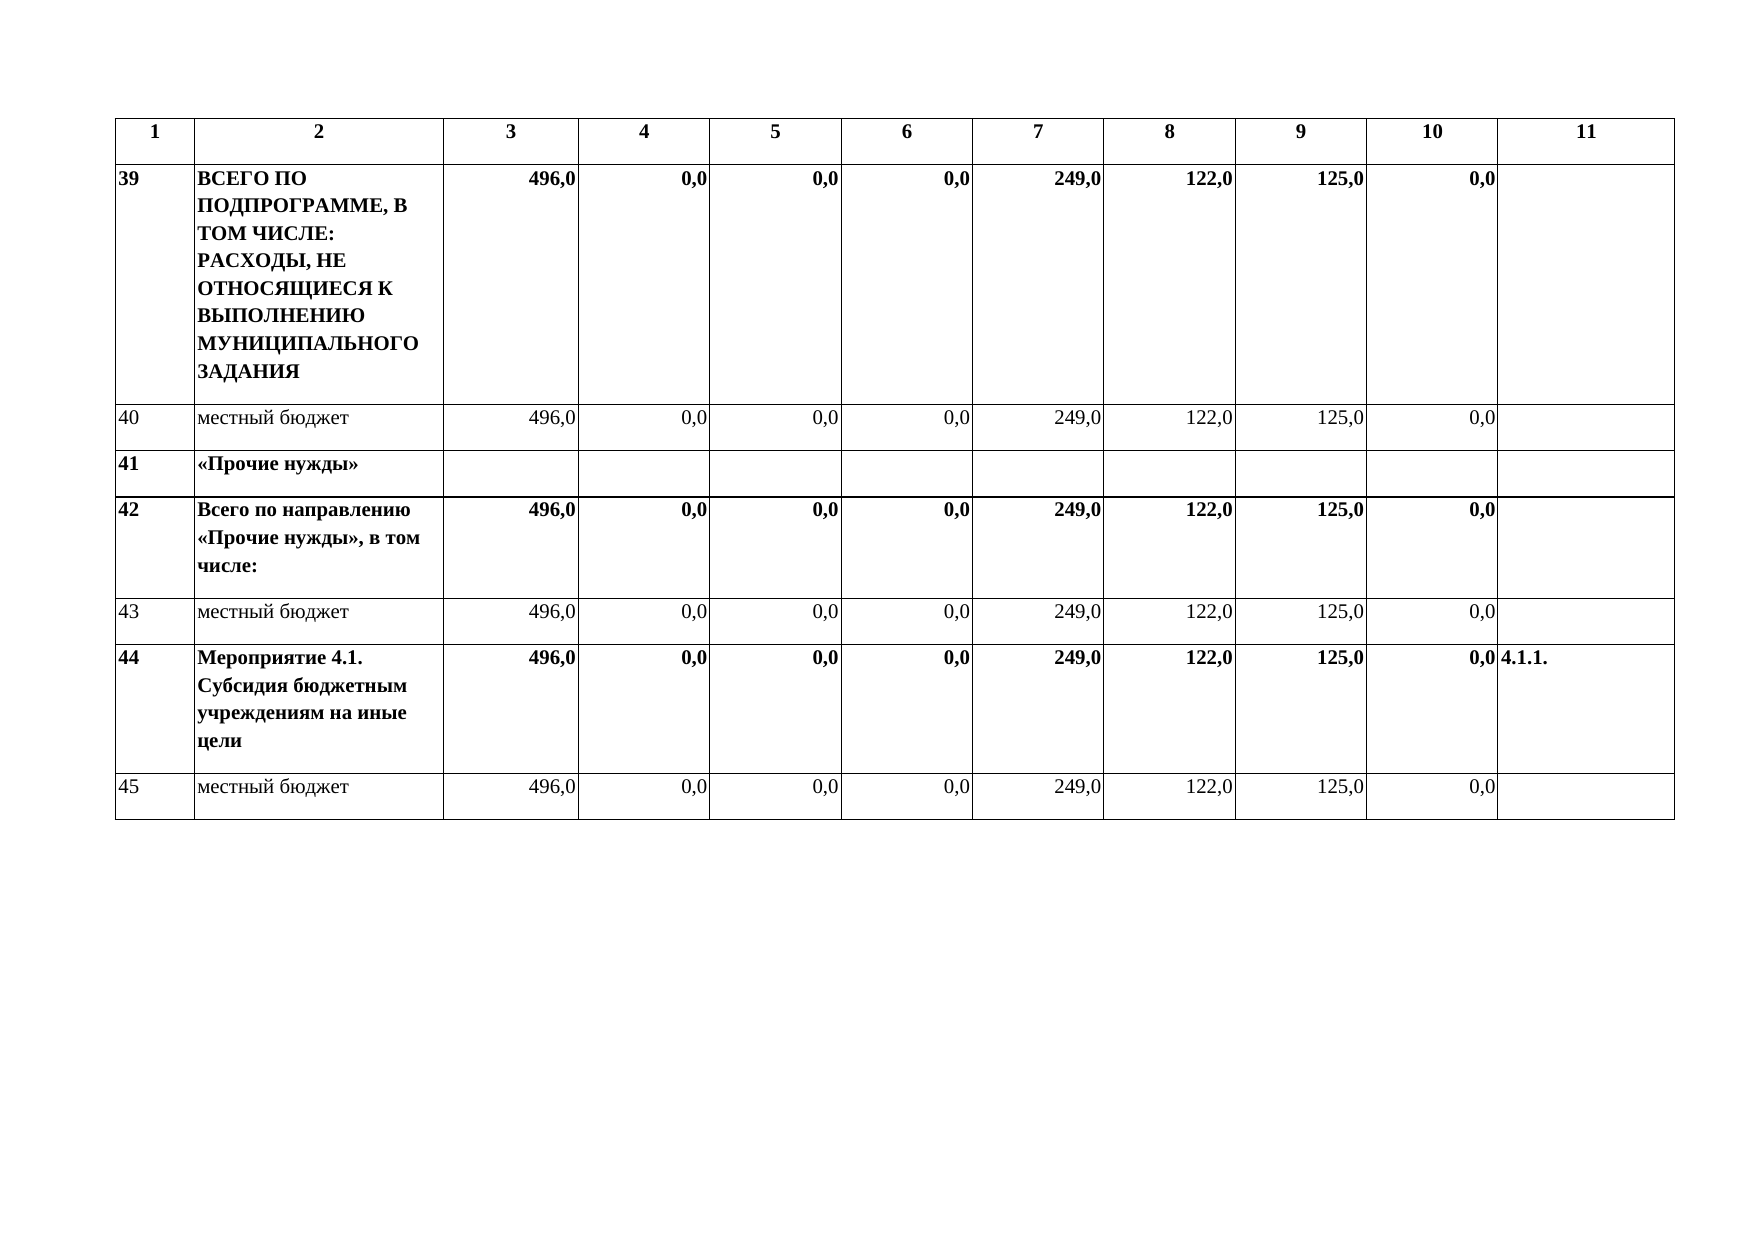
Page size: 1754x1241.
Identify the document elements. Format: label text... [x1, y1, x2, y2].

table_cell [710, 451, 841, 496]
table_cell [842, 451, 972, 496]
table_cell 249,0 [973, 599, 1103, 644]
table_cell 0,0 [1367, 774, 1497, 819]
table_cell 496,0 [444, 165, 578, 404]
table_cell 249,0 [973, 498, 1103, 598]
table_cell 0,0 [579, 405, 709, 450]
table_cell [1498, 451, 1674, 496]
table_cell 125,0 [1236, 599, 1366, 644]
table_cell 496,0 [444, 774, 578, 819]
table_header 2 [195, 119, 443, 164]
table_cell 0,0 [710, 599, 841, 644]
table_cell 122,0 [1104, 405, 1235, 450]
table_cell 0,0 [842, 645, 972, 773]
table_header 11 [1498, 119, 1674, 164]
table_cell 0,0 [579, 645, 709, 773]
table_header 8 [1104, 119, 1235, 164]
table_cell [1498, 774, 1674, 819]
table_cell 496,0 [444, 498, 578, 598]
table_cell 44 [116, 645, 194, 773]
table_cell 42 [116, 498, 194, 598]
table_header 1 [116, 119, 194, 164]
table_cell 0,0 [710, 405, 841, 450]
table_cell 40 [116, 405, 194, 450]
table_cell [1498, 165, 1674, 404]
table_cell Мероприятие 4.1. Субсидия бюджетным учреждениям на иные цели [195, 645, 443, 773]
table_cell 249,0 [973, 165, 1103, 404]
table_cell 41 [116, 451, 194, 496]
table_cell 0,0 [579, 165, 709, 404]
table_cell 0,0 [1367, 405, 1497, 450]
table_cell 0,0 [1367, 498, 1497, 598]
table_cell 0,0 [579, 599, 709, 644]
table_cell 0,0 [842, 405, 972, 450]
table_cell 0,0 [1367, 165, 1497, 404]
table_cell местный бюджет [195, 774, 443, 819]
table_header 4 [579, 119, 709, 164]
table_cell Всего по направлению «Прочие нужды», в том числе: [195, 498, 443, 598]
table_cell 0,0 [842, 599, 972, 644]
table_header 5 [710, 119, 841, 164]
table_cell 125,0 [1236, 645, 1366, 773]
table_cell 39 [116, 165, 194, 404]
table_cell 0,0 [710, 645, 841, 773]
table_cell [973, 451, 1103, 496]
table_cell 496,0 [444, 645, 578, 773]
table_cell 122,0 [1104, 165, 1235, 404]
table_header 7 [973, 119, 1103, 164]
table_cell 0,0 [579, 498, 709, 598]
table_cell 43 [116, 599, 194, 644]
table_cell [444, 451, 578, 496]
table_cell 249,0 [973, 774, 1103, 819]
table_cell 0,0 [842, 498, 972, 598]
table_cell 0,0 [710, 774, 841, 819]
table_header 6 [842, 119, 972, 164]
table_cell 122,0 [1104, 599, 1235, 644]
table_cell 125,0 [1236, 774, 1366, 819]
table_header 3 [444, 119, 578, 164]
table_cell 0,0 [579, 774, 709, 819]
table_cell [1498, 599, 1674, 644]
table_cell ВСЕГО ПО ПОДПРОГРАММЕ, В ТОМ ЧИСЛЕ: РАСХОДЫ, НЕ ОТНОСЯЩИЕСЯ К ВЫПОЛНЕНИЮ МУНИЦИПАЛЬНОГО ЗАДАНИЯ [195, 165, 443, 404]
table_cell 496,0 [444, 599, 578, 644]
table_cell 249,0 [973, 645, 1103, 773]
table_cell 249,0 [973, 405, 1103, 450]
table_cell местный бюджет [195, 599, 443, 644]
table_cell 0,0 [710, 165, 841, 404]
table_cell 496,0 [444, 405, 578, 450]
table_cell 122,0 [1104, 498, 1235, 598]
table_header 9 [1236, 119, 1366, 164]
table_cell 125,0 [1236, 165, 1366, 404]
table_cell [1498, 405, 1674, 450]
table_cell 4.1.1. [1498, 645, 1674, 773]
table_cell [1236, 451, 1366, 496]
table_cell [1367, 451, 1497, 496]
table_cell местный бюджет [195, 405, 443, 450]
table_cell 122,0 [1104, 774, 1235, 819]
table_cell 125,0 [1236, 405, 1366, 450]
table_cell «Прочие нужды» [195, 451, 443, 496]
table_cell [579, 451, 709, 496]
table_cell 0,0 [1367, 599, 1497, 644]
table_cell 122,0 [1104, 645, 1235, 773]
table_cell [1104, 451, 1235, 496]
table_header 10 [1367, 119, 1497, 164]
table_cell 0,0 [842, 774, 972, 819]
table_cell 125,0 [1236, 498, 1366, 598]
table_cell [1498, 498, 1674, 598]
table_cell 0,0 [710, 498, 841, 598]
table_cell 45 [116, 774, 194, 819]
table_cell 0,0 [842, 165, 972, 404]
table_cell 0,0 [1367, 645, 1497, 773]
